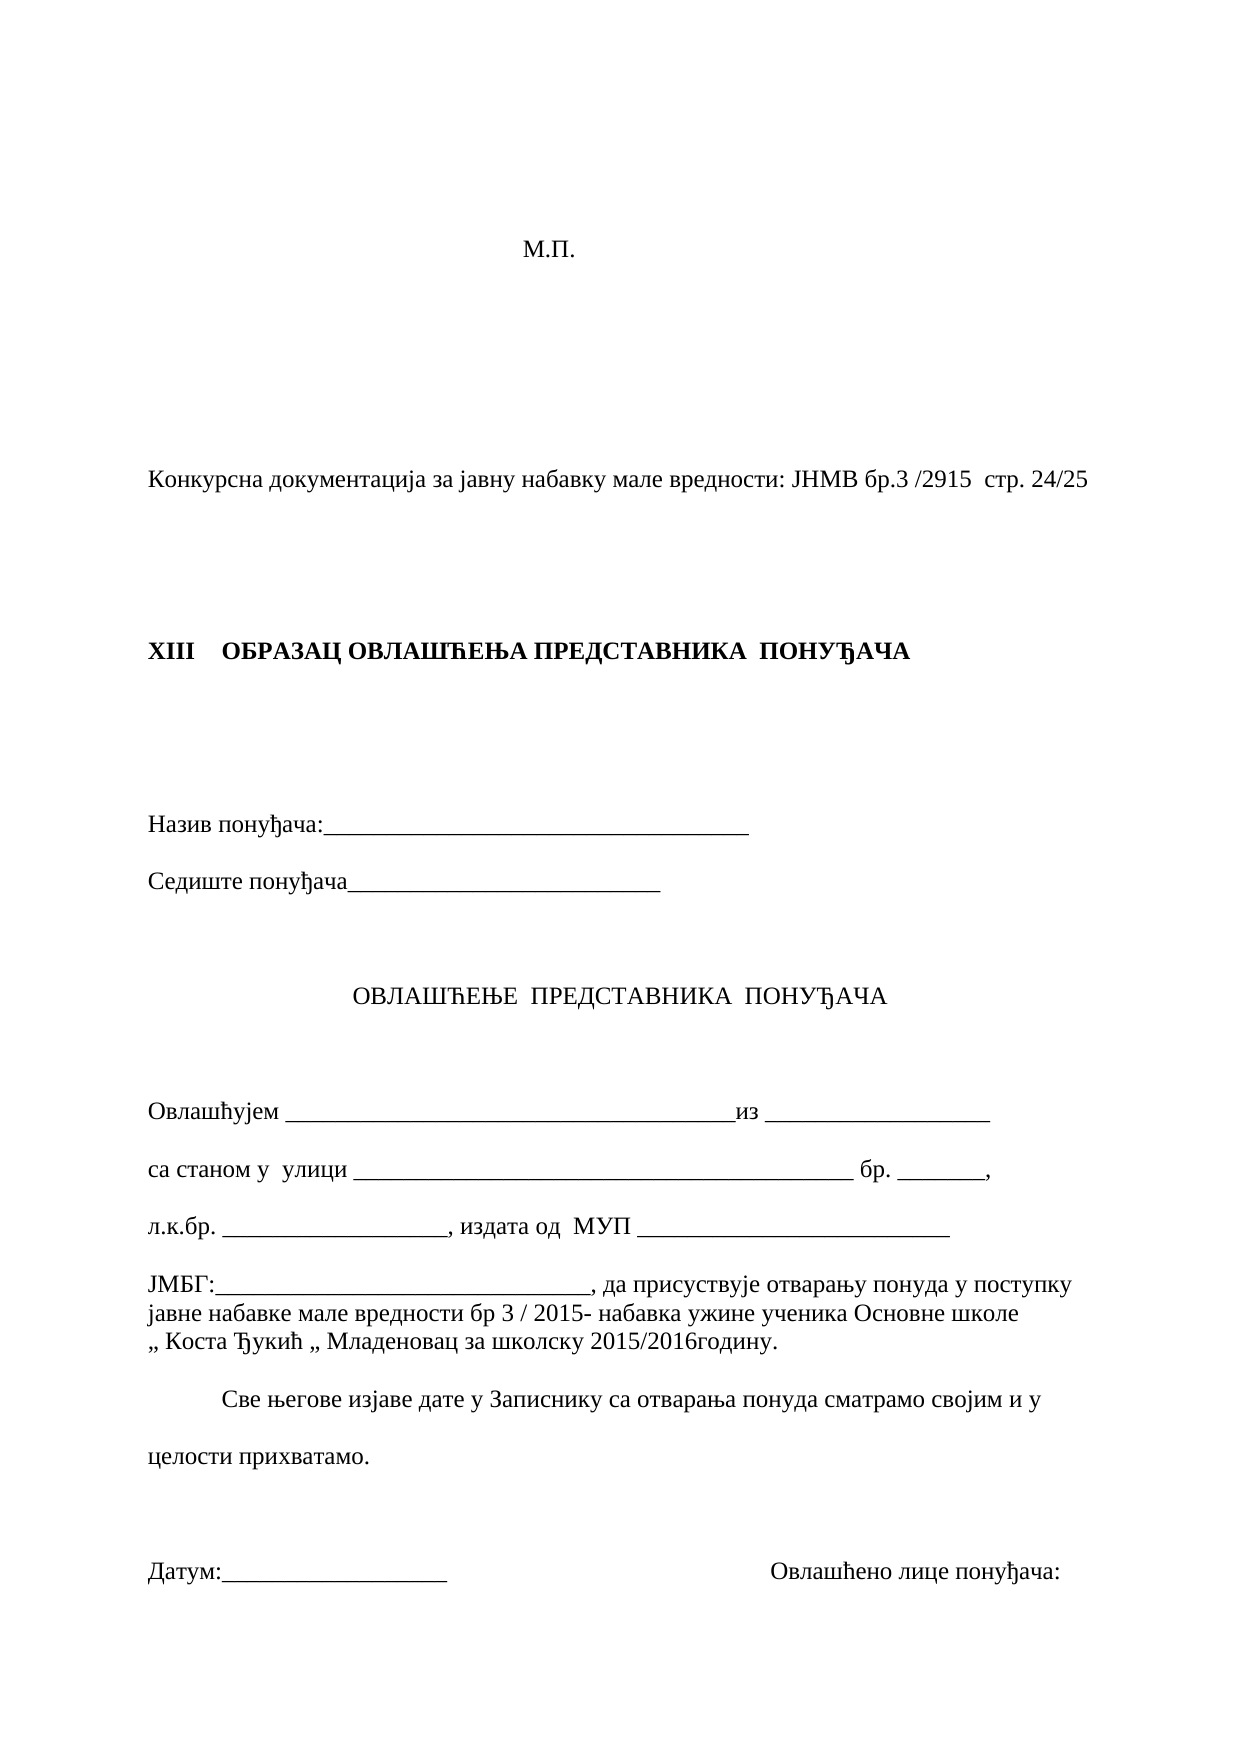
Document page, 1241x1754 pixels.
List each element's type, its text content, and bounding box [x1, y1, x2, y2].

text М.П. [448, 234, 1093, 263]
text са станом у улици ________________________________________ бр. _______, [148, 1154, 1093, 1183]
text ЈМБГ:______________________________, да присуствује отварању понуда у поступку јавне набавке мале вредности бр 3 / 2015- набавка ужине ученика Основне школе „ Коста Ђукић „ Младеновац за школску 2015/2016годину. [148, 1269, 1093, 1355]
text Конкурсна документација за јавну набавку мале вредности: ЈНМВ бр.3 /2915 стр. 24/25 [148, 464, 1093, 493]
text ОВЛАШЋЕЊЕ ПРЕДСТАВНИКА ПОНУЂАЧА [148, 981, 1093, 1010]
text XIII ОБРАЗАЦ ОВЛАШЋЕЊА ПРЕДСТАВНИКА ПОНУЂАЧА [148, 636, 1093, 665]
text Овлашћујем ____________________________________из __________________ [148, 1096, 1093, 1125]
text Све његове изјаве дате у Записнику са отварања понуда сматрамо својим и у [148, 1384, 1093, 1413]
text Седиште понуђача_________________________ [148, 866, 1093, 895]
text Датум:__________________ Овлашћено лице понуђача: [148, 1556, 1093, 1585]
text целости прихватамо. [148, 1441, 1093, 1470]
text Назив понуђача:__________________________________ [148, 809, 1093, 838]
text л.к.бр. __________________, издата од МУП _________________________ [148, 1211, 1093, 1240]
